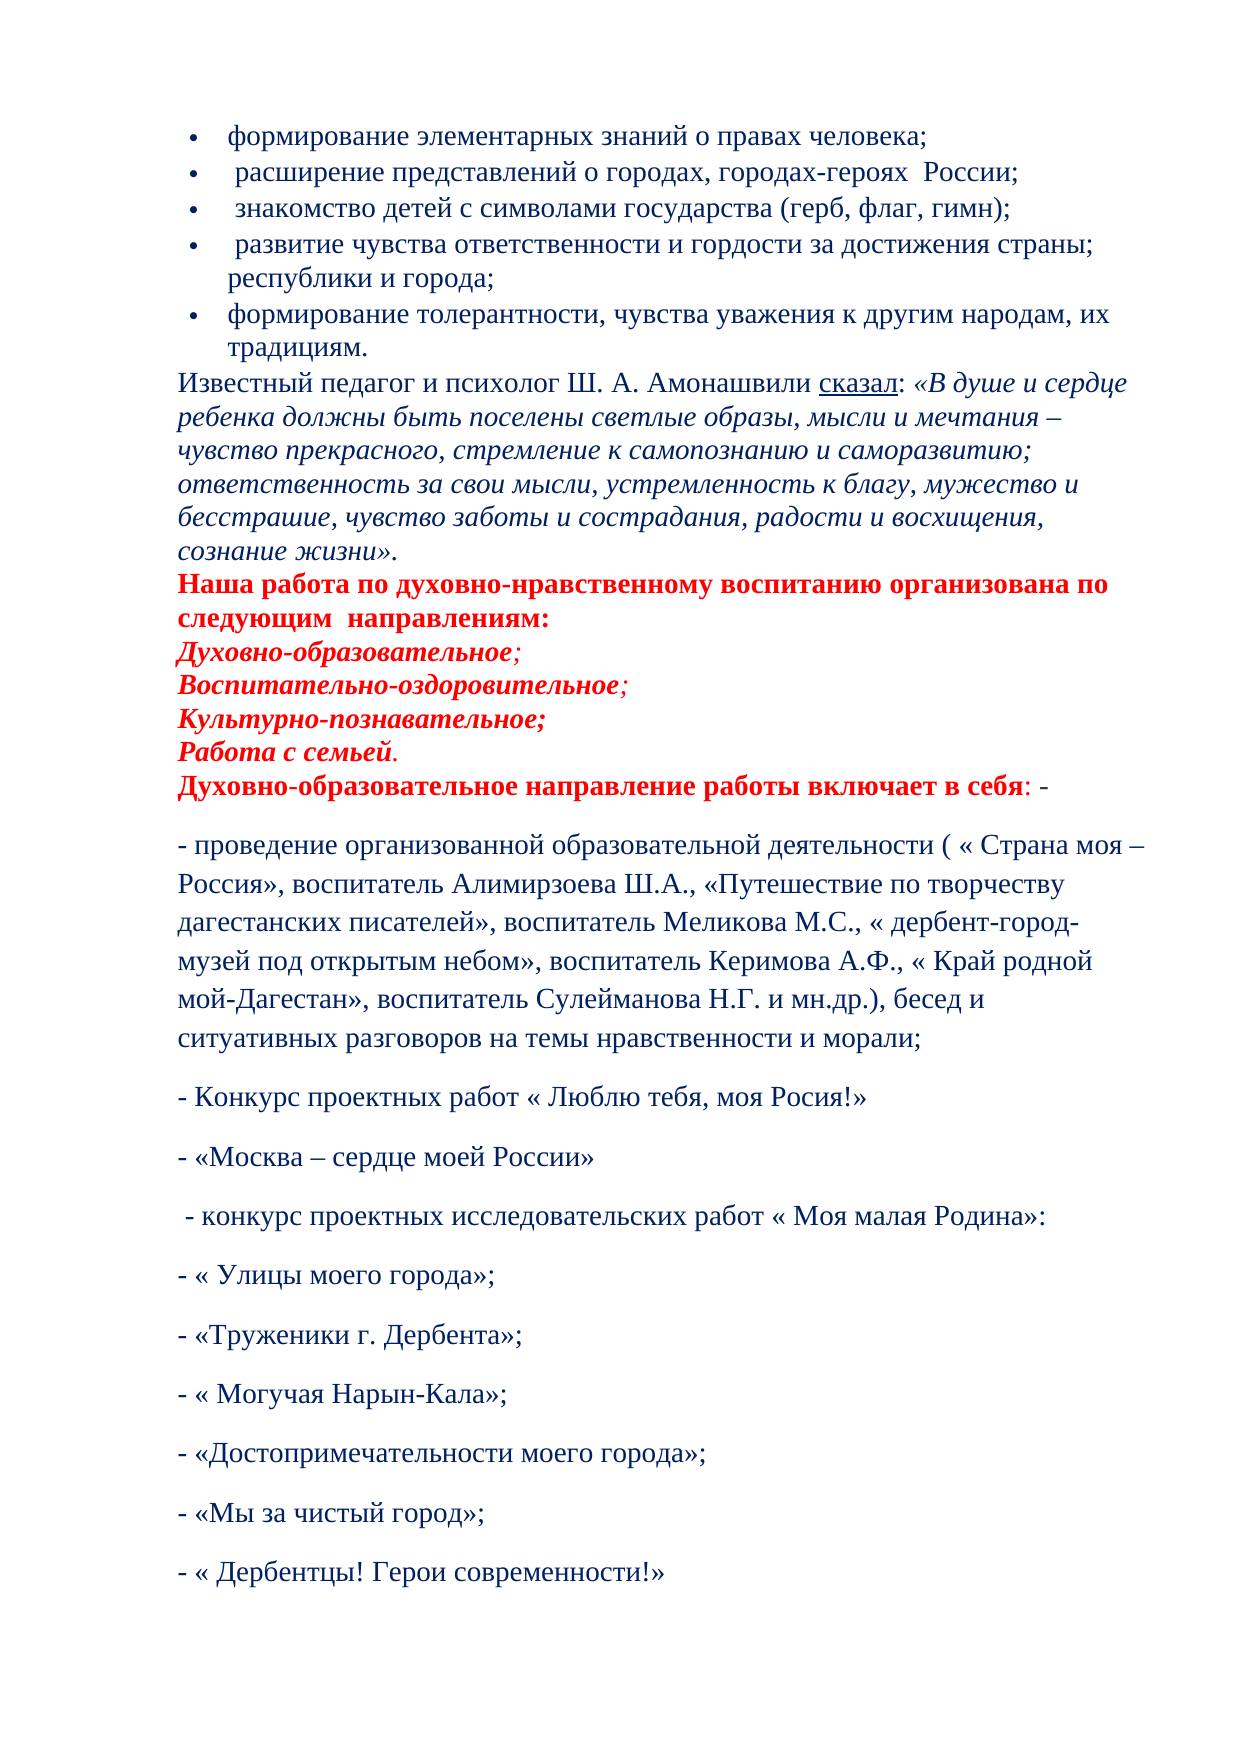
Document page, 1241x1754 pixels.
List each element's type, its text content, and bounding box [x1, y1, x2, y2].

text - « Могучая Нарын-Кала»; [177, 1376, 1152, 1410]
text Духовно-образовательное направление работы включает в себя: - [177, 768, 1152, 801]
text Культурно-познавательное; [177, 701, 1152, 734]
list знакомство детей с символами государства (герб, флаг, гимн); [190, 190, 1152, 224]
text - «Москва – сердце моей России» [177, 1139, 1152, 1172]
text Духовно-образовательное; [177, 634, 1152, 667]
list развитие чувства ответственности и гордости за достижения страны; республики и города; [190, 226, 1152, 293]
list формирование толерантности, чувства уважения к другим народам, их традициям. [190, 296, 1152, 363]
text - конкурс проектных исследовательских работ « Моя малая Родина»: [177, 1198, 1152, 1232]
text - «Мы за чистый город»; [177, 1495, 1152, 1528]
text - « Дербентцы! Герои современности!» [177, 1554, 1152, 1588]
text - « Улицы моего города»; [177, 1257, 1152, 1291]
text - Конкурс проектных работ « Люблю тебя, моя Росия!» [177, 1079, 1152, 1113]
list формирование элементарных знаний о правах человека; [190, 118, 1152, 152]
text Наша работа по духовно-нравственному воспитанию организована по следующим направлениям: [177, 567, 1152, 634]
list расширение представлений о городах, городах-героях России; [190, 154, 1152, 188]
text - «Достопримечательности моего города»; [177, 1436, 1152, 1469]
text Известный педагог и психолог Ш. А. Амонашвили сказал: «В душе и сердце ребенка должны быть поселены светлые образы, мысли и мечтания – чувство прекрасного, стремление к самопознанию и саморазвитию; ответственность за свои мысли, устремленность к благу, мужество и бесстрашие, чувство заботы и сострадания, радости и восхищения, сознание жизни». [177, 365, 1152, 567]
text - «Труженики г. Дербента»; [177, 1317, 1152, 1350]
text Воспитательно-оздоровительное; [177, 667, 1152, 701]
text Работа с семьей. [177, 734, 1152, 768]
text - проведение организованной образовательной деятельности ( « Страна моя –Россия», воспитатель Алимирзоева Ш.А., «Путешествие по творчеству дагестанских писателей», воспитатель Меликова М.С., « дербент-город-музей под открытым небом», воспитатель Керимова А.Ф., « Край родной мой-Дагестан», воспитатель Сулейманова Н.Г. и мн.др.), бесед и ситуативных разговоров на темы нравственности и морали; [177, 827, 1152, 1053]
